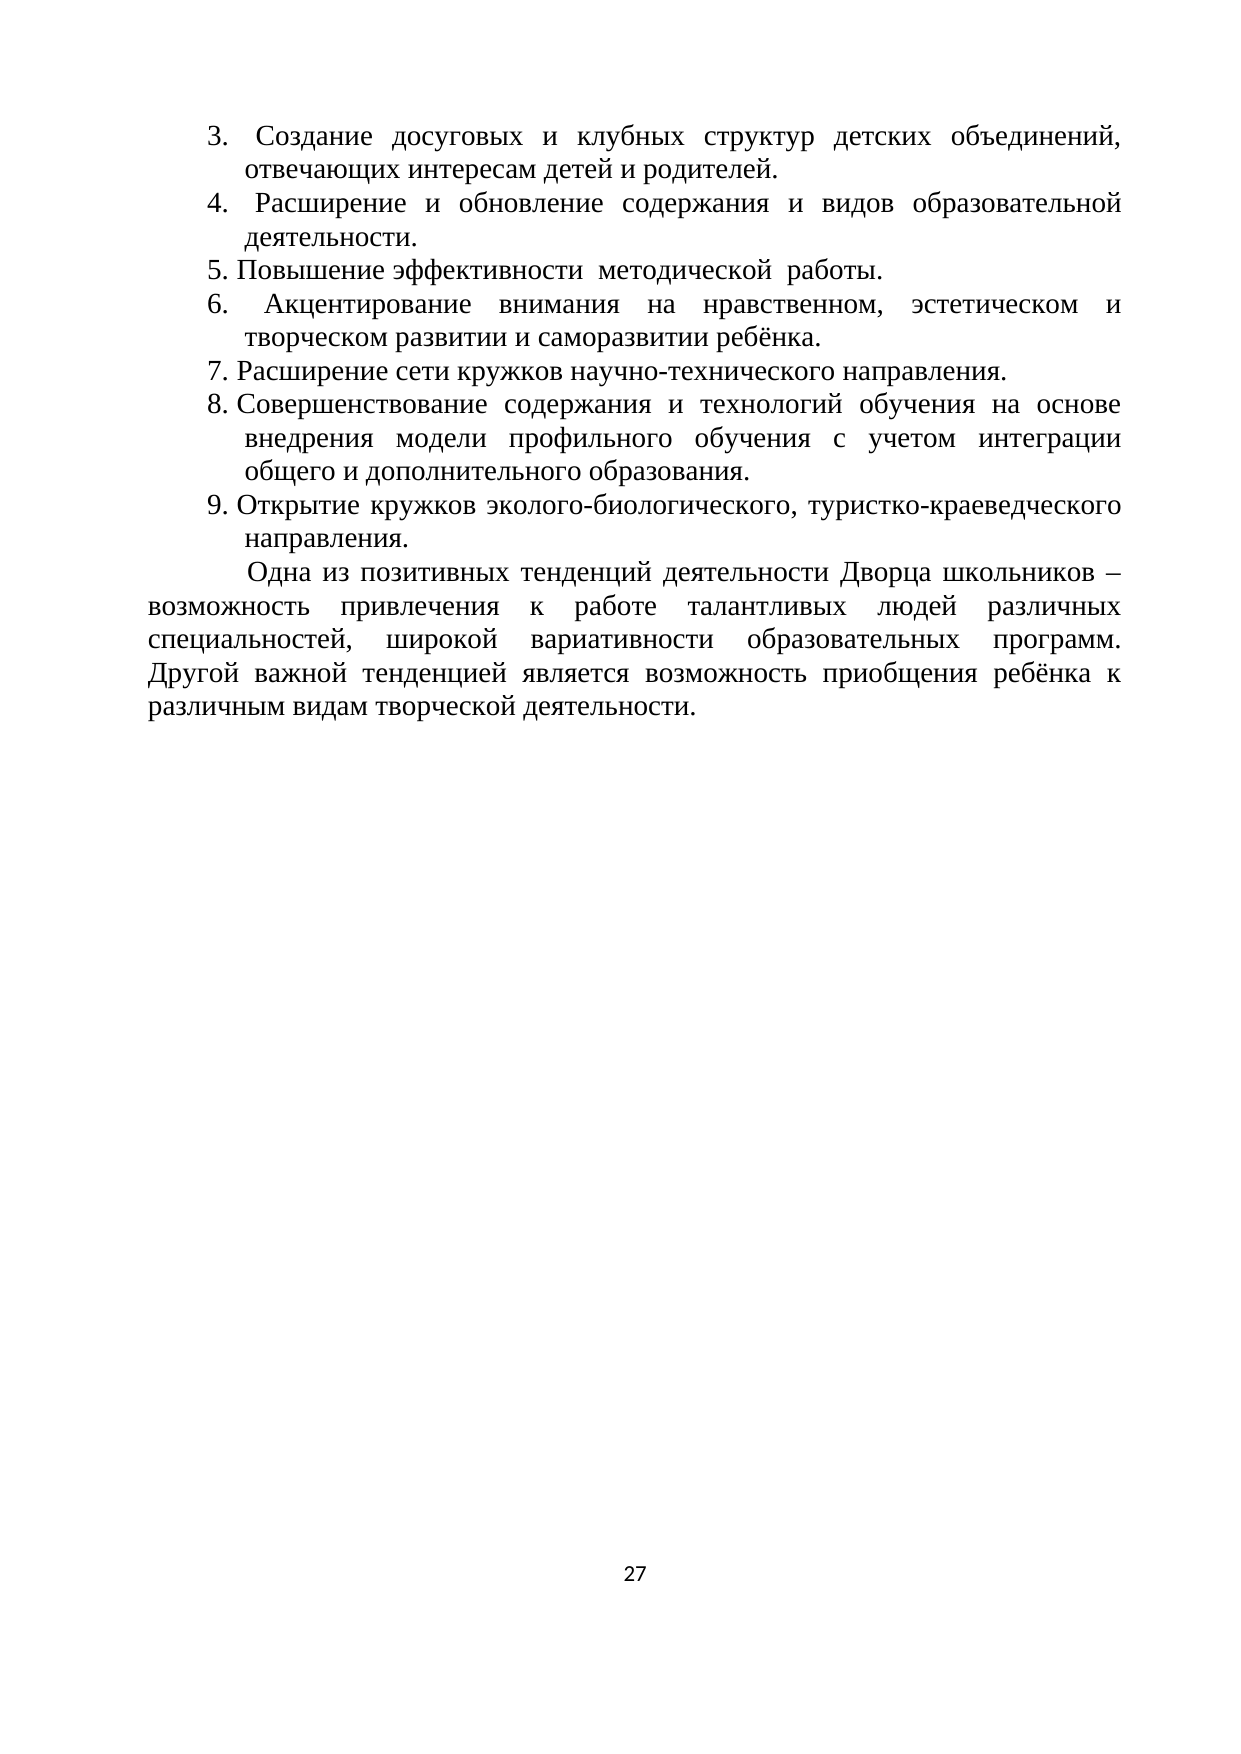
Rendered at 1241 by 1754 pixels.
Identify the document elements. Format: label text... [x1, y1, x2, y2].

list Совершенствование содержания и технологий обучения на основе внедрения модели профильного обучения с учетом интеграции общего и дополнительного образования. [207, 386, 1122, 487]
list Создание досуговых и клубных структур детских объединений, отвечающих интересам детей и родителей. [207, 118, 1122, 185]
list Расширение сети кружков научно-технического направления. [207, 353, 1122, 386]
list Повышение эффективности методической работы. [207, 252, 1122, 286]
list Расширение и обновление содержания и видов образовательной деятельности. [207, 185, 1122, 252]
list Открытие кружков эколого-биологического, туристко-краеведческого направления. [207, 487, 1122, 554]
text Одна из позитивных тенденций деятельности Дворца школьников – возможность привлечения к работе талантливых людей различных специальностей, широкой вариативности образовательных программ. Другой важной тенденцией является возможность приобщения ребёнка к различным видам творческой деятельности. [148, 554, 1122, 722]
list Акцентирование внимания на нравственном, эстетическом и творческом развитии и саморазвитии ребёнка. [207, 286, 1122, 353]
